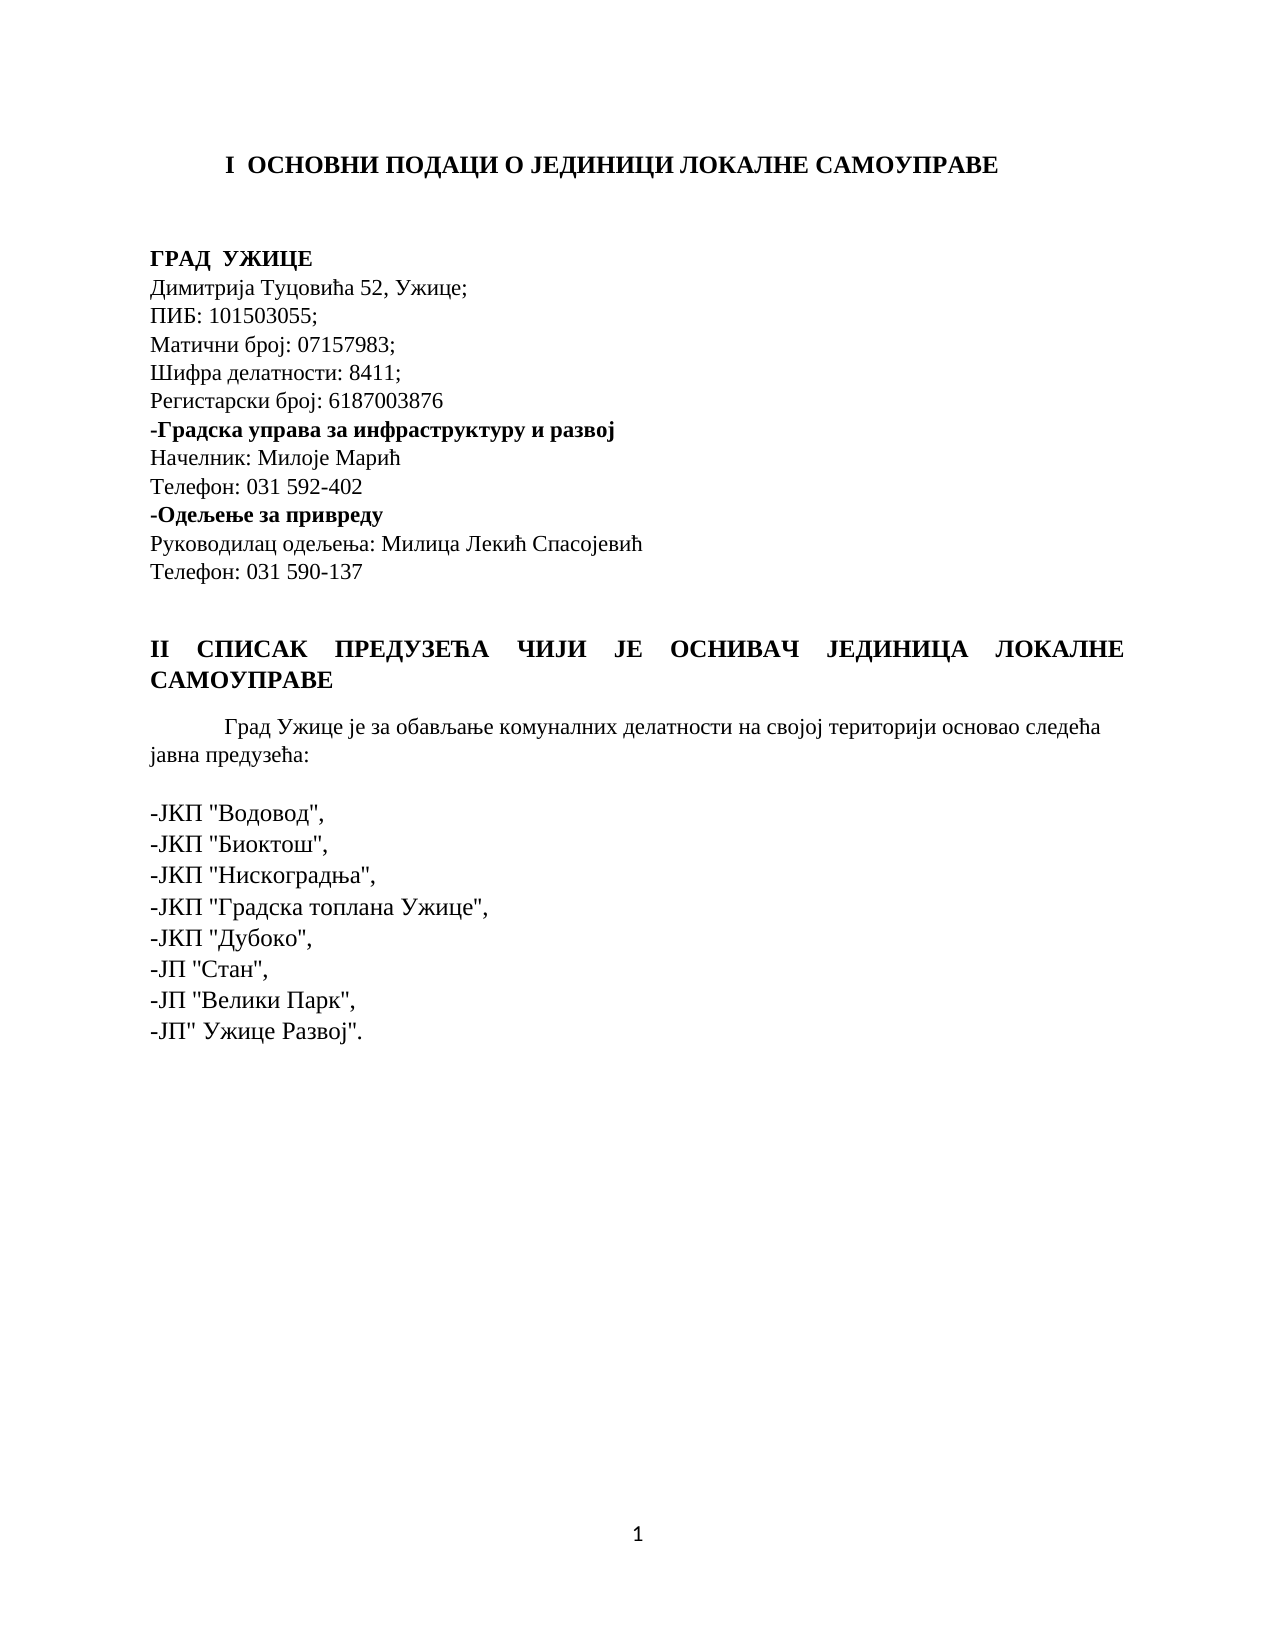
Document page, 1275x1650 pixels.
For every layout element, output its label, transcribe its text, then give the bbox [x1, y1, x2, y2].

text -ЈКП ''Градска топлана Ужице'', [150, 892, 1125, 920]
text -ЈП ''Велики Парк'', [150, 985, 1125, 1013]
text I ОСНОВНИ ПОДАЦИ О ЈЕДИНИЦИ ЛОКАЛНЕ САМОУПРАВЕ [150, 150, 1125, 179]
text -ЈП" Ужице Развој''. [150, 1016, 1125, 1044]
text -Градска управа за инфраструктуру и развој [150, 416, 1125, 442]
text Начелник: Милоје Марић [150, 444, 1125, 471]
text Телефон: 031 592-402 [150, 473, 1125, 499]
text -ЈКП ''Дубоко'', [150, 923, 1125, 951]
text Димитрија Туцовића 52, Ужице; [150, 274, 1125, 300]
text -ЈКП ''Нискоградња'', [150, 861, 1125, 889]
text II СПИСАК ПРЕДУЗЕЋА ЧИЈИ ЈЕ ОСНИВАЧ ЈЕДИНИЦА ЛОКАЛНE САМОУПРАВE [150, 634, 1125, 694]
text Матични број: 07157983; [150, 331, 1125, 357]
text Шифра делатности: 8411; [150, 359, 1125, 386]
text -ЈП ''Стан'', [150, 954, 1125, 982]
text ПИБ: 101503055; [150, 302, 1125, 329]
text ГРАД УЖИЦЕ [150, 245, 1125, 272]
text Руководилац одељења: Милица Лекић Спасојевић [150, 530, 1125, 556]
text Град Ужице је за обављање комуналних делатности на својој територији основаo следећа јавна предузећа: [150, 713, 1125, 768]
text Регистарски број: 6187003876 [150, 388, 1125, 414]
text -ЈКП ''Водовод'', [150, 798, 1125, 827]
text -Одељење за привреду [150, 501, 1125, 528]
text Телефон: 031 590-137 [150, 558, 1125, 584]
text -ЈКП ''Биоктош'', [150, 829, 1125, 858]
